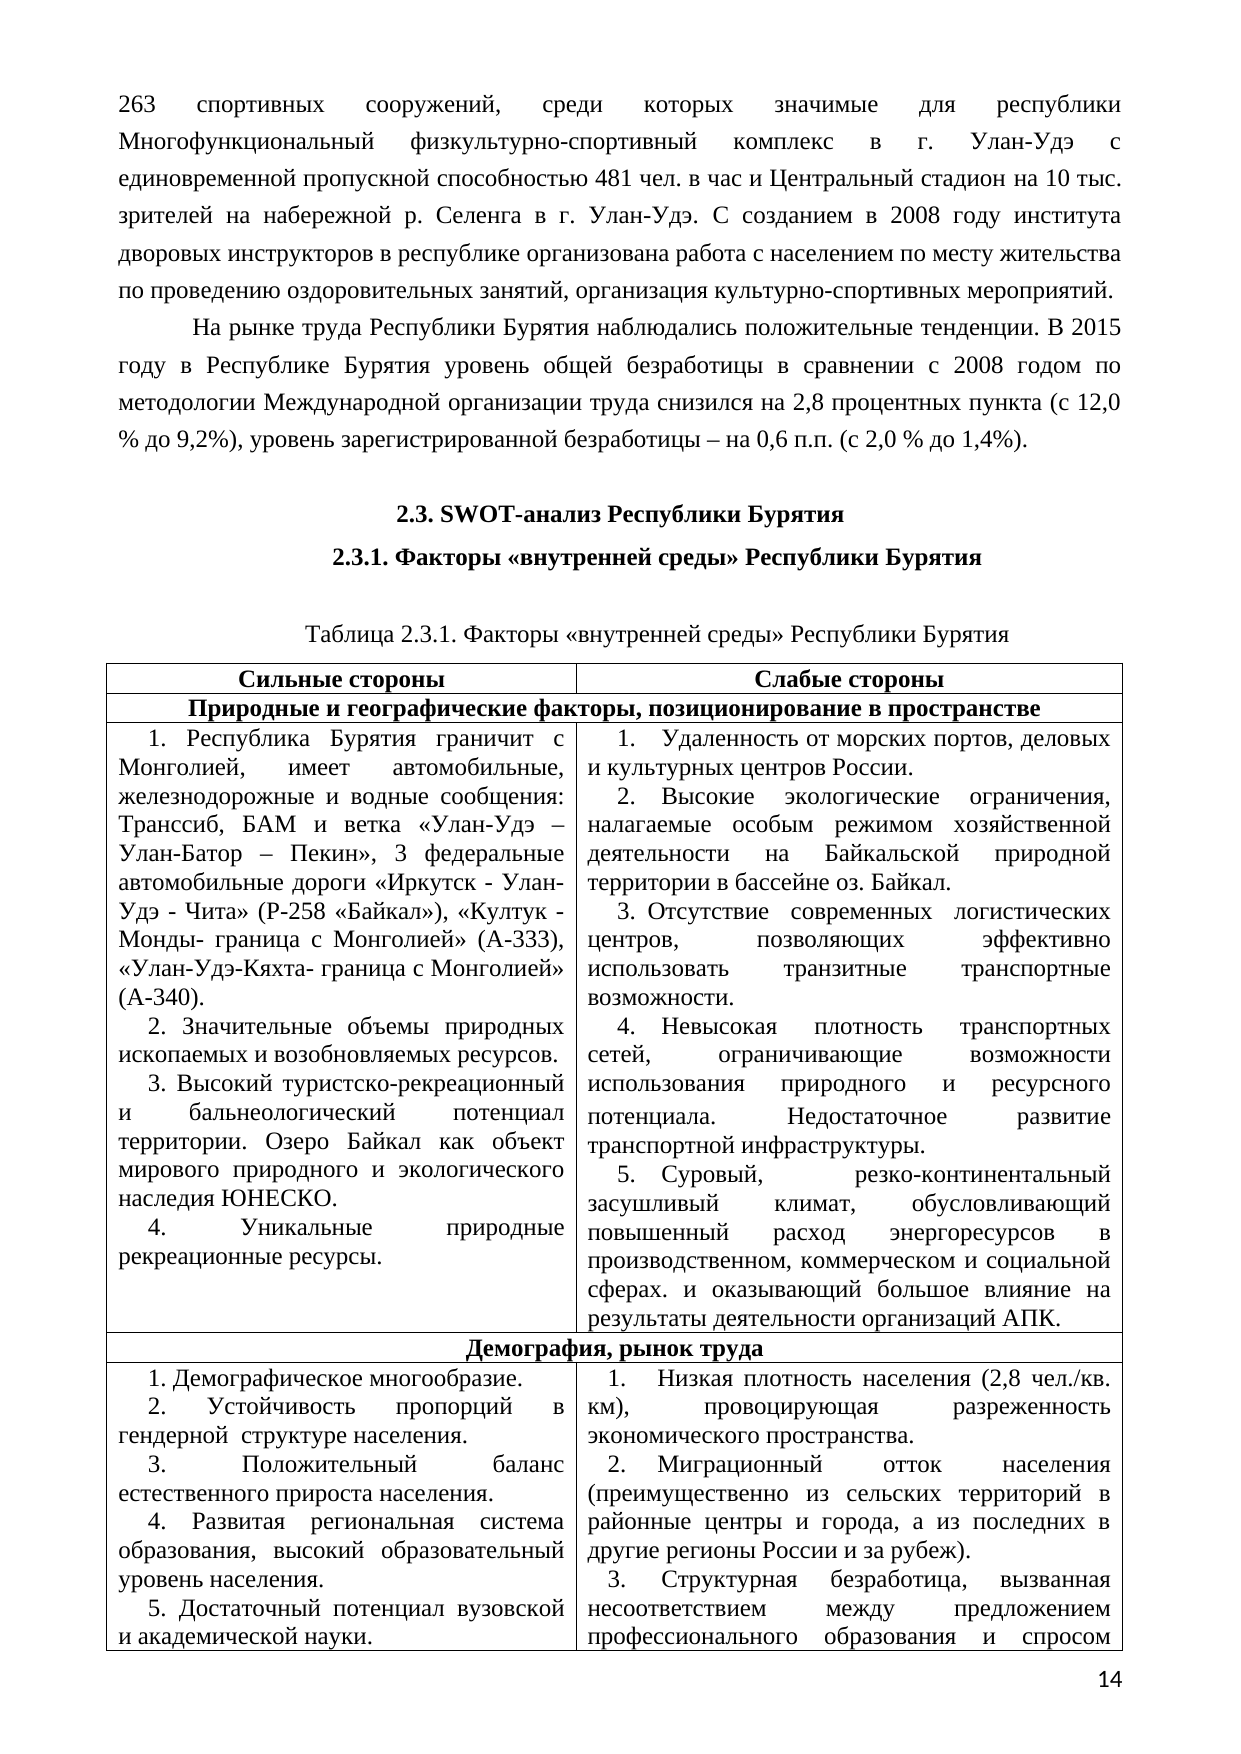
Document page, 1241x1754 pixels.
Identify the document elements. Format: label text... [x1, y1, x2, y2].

table_cell 1. Республика Бурятия граничит с Монголией, имеет автомобильные, железнодорожные и водные сообщения: Транссиб, БАМ и ветка «Улан-Удэ – Улан-Батор – Пекин», 3 федеральные автомобильные дороги «Иркутск - Улан-Удэ - Чита» (Р-258 «Байкал»), «Култук - Монды- граница с Монголией» (А-333), «Улан-Удэ-Кяхта- граница с Монголией» (А-340). 2. Значительные объемы природных ископаемых и возобновляемых ресурсов. 3. Высокий туристско-рекреационный и бальнеологический потенциал территории. Озеро Байкал как объект мирового природного и экологического наследия ЮНЕСКО. 4. Уникальные природные рекреационные ресурсы. [107, 723, 576, 1332]
table_cell Природные и географические факторы, позиционирование в пространстве [107, 694, 1122, 722]
table_cell Демография, рынок труда [107, 1333, 1122, 1362]
text На рынке труда Республики Бурятия наблюдались положительные тенденции. В 2015 году в Республике Бурятия уровень общей безработицы в сравнении с 2008 годом по методологии Международной организации труда снизился на 2,8 процентных пункта (с 12,0 % до 9,2%), уровень зарегистрированной безработицы – на 0,6 п.п. (с 2,0 % до 1,4%). [118, 312, 1122, 453]
table_cell Удаленность от морских портов, деловых и культурных центров России. Высокие экологические ограничения, налагаемые особым режимом хозяйственной деятельности на Байкальской природной территории в бассейне оз. Байкал. Отсутствие современных логистических центров, позволяющих эффективно использовать транзитные транспортные возможности. Невысокая плотность транспортных сетей, ограничивающие возможности использования природного и ресурсного потенциала. Недостаточное развитие транспортной инфраструктуры. Суровый, резко-континентальный засушливый климат, обусловливающий повышенный расход энергоресурсов в производственном, коммерческом и социальной сферах. и оказывающий большое влияние на результаты деятельности организаций АПК. [577, 723, 1122, 1332]
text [118, 89, 1122, 304]
subtitle 2.3.1. Факторы «внутренней среды» Республики Бурятия [118, 542, 1122, 571]
subtitle 2.3. SWOT-анализ Республики Бурятия [118, 499, 1122, 528]
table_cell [577, 1363, 1122, 1650]
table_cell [107, 1363, 576, 1650]
table_header Слабые стороны [577, 664, 1122, 692]
text Таблица 2.3.1. Факторы «внутренней среды» Республики Бурятия [118, 619, 1122, 648]
table_header Сильные стороны [107, 664, 576, 692]
